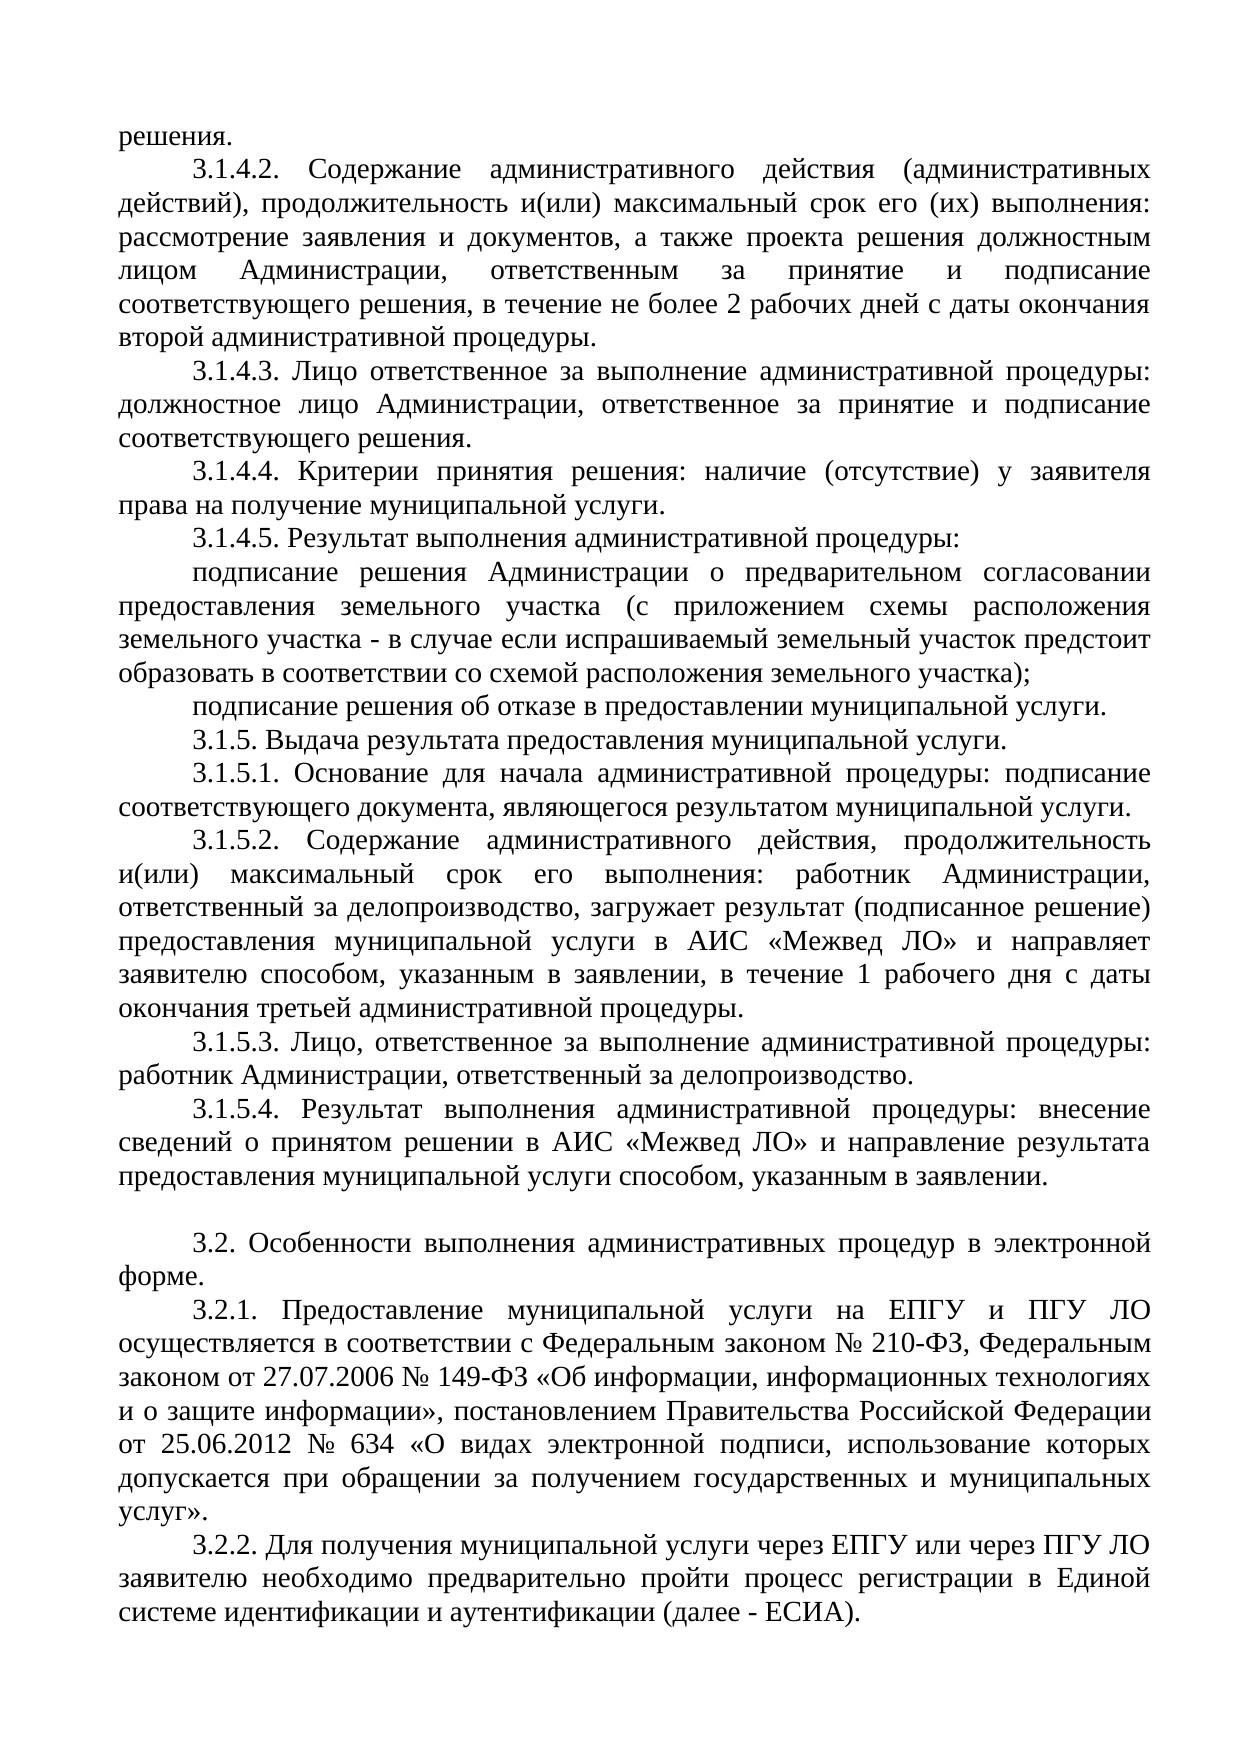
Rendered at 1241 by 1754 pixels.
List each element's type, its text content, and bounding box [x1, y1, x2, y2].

text 3.1.5.4. Результат выполнения административной процедуры: внесение сведений о принятом решении в АИС «Межвед ЛО» и направление результата предоставления муниципальной услуги способом, указанным в заявлении. [118, 1091, 1152, 1191]
text 3.2.2. Для получения муниципальной услуги через ЕПГУ или через ПГУ ЛО заявителю необходимо предварительно пройти процесс регистрации в Единой системе идентификации и аутентификации (далее - ЕСИА). [118, 1527, 1152, 1627]
text 3.2. Особенности выполнения административных процедур в электронной форме. [118, 1225, 1152, 1292]
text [118, 118, 1152, 152]
text 3.1.5.1. Основание для начала административной процедуры: подписание соответствующего документа, являющегося результатом муниципальной услуги. [118, 755, 1152, 822]
text 3.2.1. Предоставление муниципальной услуги на ЕПГУ и ПГУ ЛО осуществляется в соответствии с Федеральным законом № 210-ФЗ, Федеральным законом от 27.07.2006 № 149-ФЗ «Об информации, информационных технологиях и о защите информации», постановлением Правительства Российской Федерации от 25.06.2012 № 634 «О видах электронной подписи, использование которых допускается при обращении за получением государственных и муниципальных услуг». [118, 1292, 1152, 1527]
text 3.1.4.3. Лицо ответственное за выполнение административной процедуры: должностное лицо Администрации, ответственное за принятие и подписание соответствующего решения. [118, 353, 1152, 453]
text 3.1.4.2. Содержание административного действия (административных действий), продолжительность и(или) максимальный срок его (их) выполнения: рассмотрение заявления и документов, а также проекта решения должностным лицом Администрации, ответственным за принятие и подписание соответствующего решения, в течение не более 2 рабочих дней с даты окончания второй административной процедуры. [118, 152, 1152, 353]
text подписание решения Администрации о предварительном согласовании предоставления земельного участка (с приложением схемы расположения земельного участка - в случае если испрашиваемый земельный участок предстоит образовать в соответствии со схемой расположения земельного участка); [118, 554, 1152, 688]
text 3.1.5.3. Лицо, ответственное за выполнение административной процедуры: работник Администрации, ответственный за делопроизводство. [118, 1024, 1152, 1091]
text подписание решения об отказе в предоставлении муниципальной услуги. [118, 688, 1152, 722]
text 3.1.5. Выдача результата предоставления муниципальной услуги. [118, 722, 1152, 755]
text 3.1.5.2. Содержание административного действия, продолжительность и(или) максимальный срок его выполнения: работник Администрации, ответственный за делопроизводство, загружает результат (подписанное решение) предоставления муниципальной услуги в АИС «Межвед ЛО» и направляет заявителю способом, указанным в заявлении, в течение 1 рабочего дня с даты окончания третьей административной процедуры. [118, 822, 1152, 1024]
text 3.1.4.4. Критерии принятия решения: наличие (отсутствие) у заявителя права на получение муниципальной услуги. [118, 453, 1152, 521]
text 3.1.4.5. Результат выполнения административной процедуры: [118, 521, 1152, 554]
